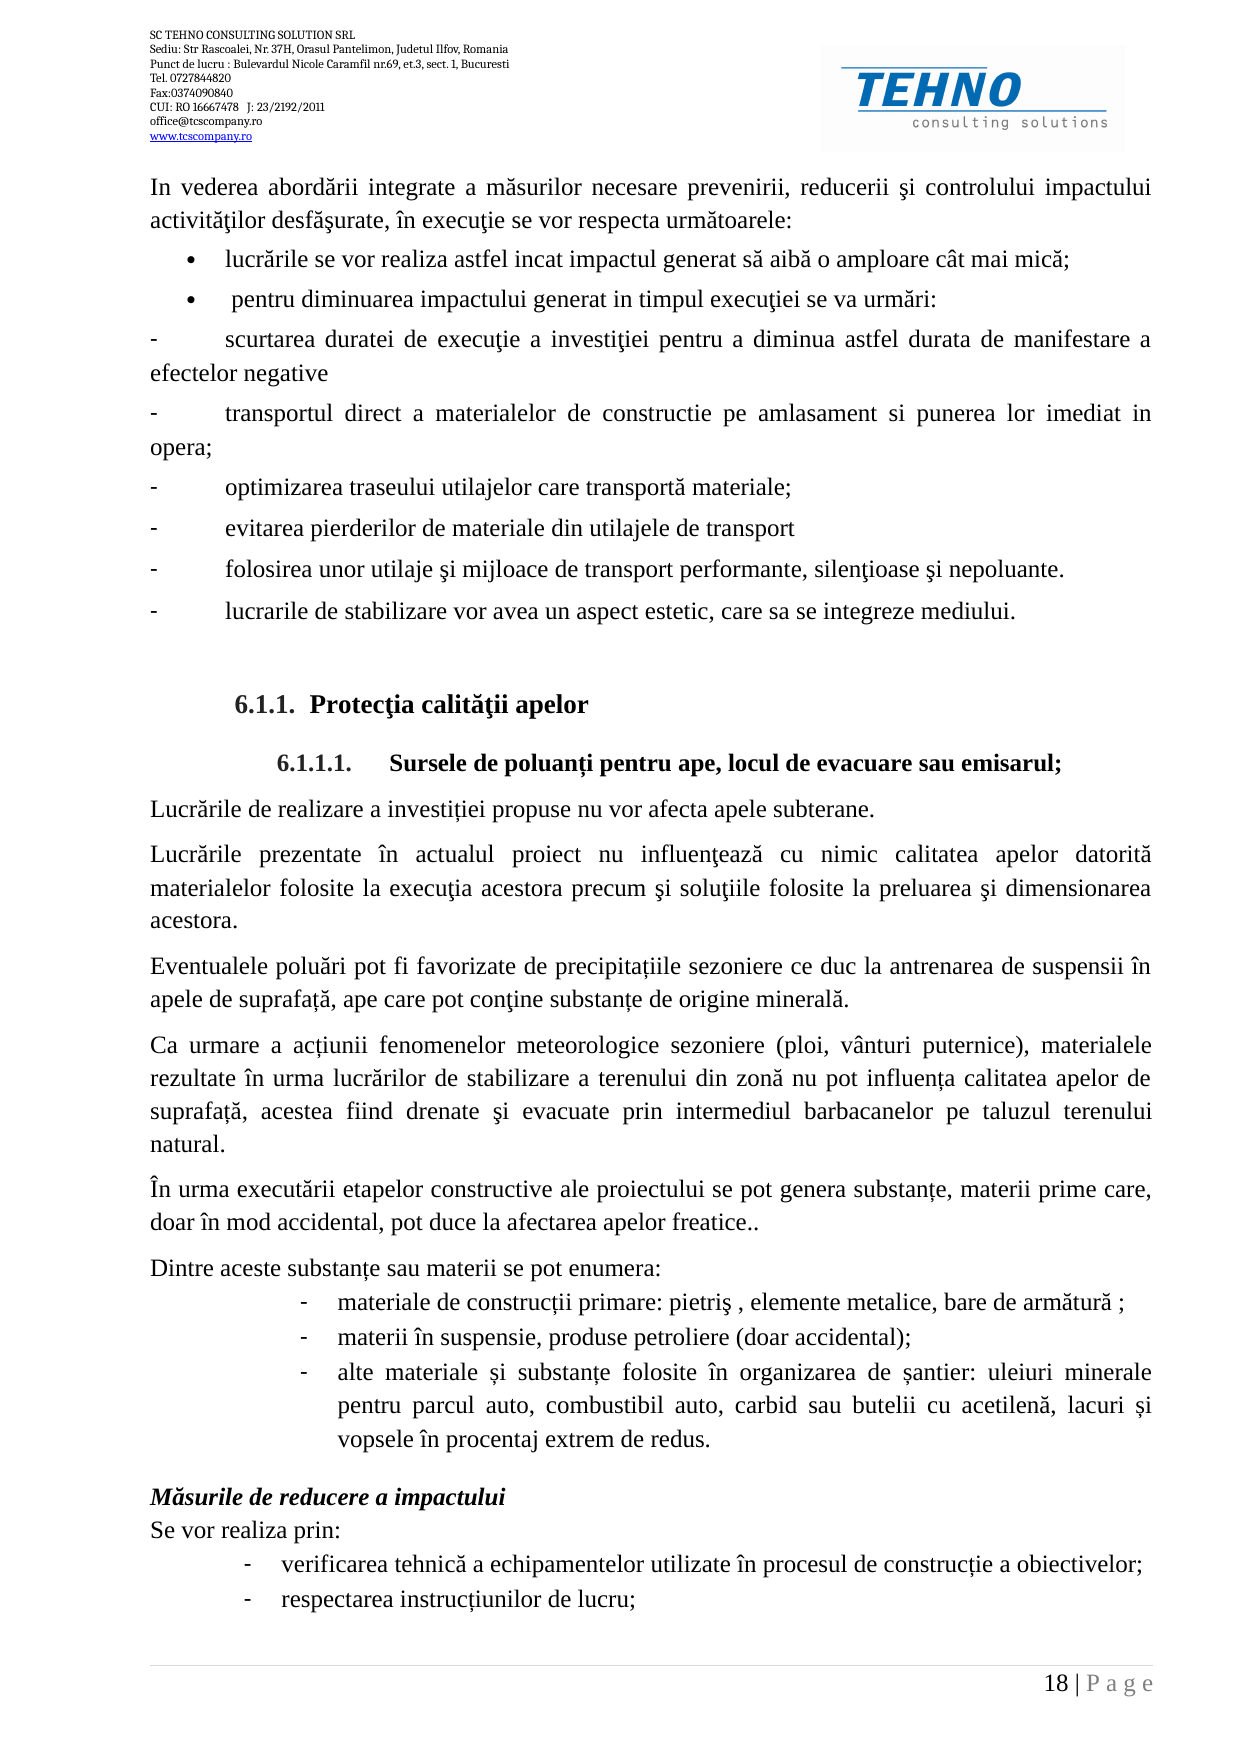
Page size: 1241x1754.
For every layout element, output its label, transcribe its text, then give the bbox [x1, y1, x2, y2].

list alte materiale și substanțe folosite în organizarea de șantier: uleiuri minerale pentru parcul auto, combustibil auto, carbid sau butelii cu acetilenă, lacuri și vopsele în procentaj extrem de redus. [300, 1356, 1153, 1452]
text Eventualele poluări pot fi favorizate de precipitațiile sezoniere ce duc la antrenarea de suspensii în apele de suprafață, ape care pot conţine substanțe de origine minerală. [150, 951, 1153, 1013]
list evitarea pierderilor de materiale din utilajele de transport [150, 512, 1153, 543]
list scurtarea duratei de execuţie a investiţiei pentru a diminua astfel durata de manifestare a efectelor negative [150, 323, 1153, 386]
list lucrările se vor realiza astfel incat impactul generat să aibă o amploare cât mai mică; [187, 244, 1153, 273]
list materiale de construcții primare: pietriş , elemente metalice, bare de armătură ; [300, 1286, 1153, 1316]
text Dintre aceste substanțe sau materii se pot enumera: [150, 1253, 1153, 1282]
picture [821, 45, 1126, 152]
text În urma executării etapelor constructive ale proiectului se pot genera substanțe, materii prime care, doar în mod accidental, pot duce la afectarea apelor freatice.. [150, 1174, 1153, 1236]
list materii în suspensie, produse petroliere (doar accidental); [300, 1321, 1153, 1351]
list lucrarile de stabilizare vor avea un aspect estetic, care sa se integreze mediului. [150, 595, 1153, 625]
subtitle Sursele de poluanți pentru ape, locul de evacuare sau emisarul; [277, 748, 1153, 777]
list folosirea unor utilaje şi mijloace de transport performante, silenţioase şi nepoluante. [150, 553, 1153, 584]
text Lucrările de realizare a investiției propuse nu vor afecta apele subterane. [150, 794, 1153, 823]
list respectarea instrucțiunilor de lucru; [244, 1583, 1153, 1613]
subtitle Protecţia calităţii apelor [234, 688, 1153, 719]
text Lucrările prezentate în actualul proiect nu influenţează cu nimic calitatea apelor datorită materialelor folosite la execuţia acestora precum şi soluţiile folosite la preluarea şi dimensionarea acestora. [150, 839, 1153, 934]
text Măsurile de reducere a impactului [150, 1482, 1153, 1510]
list optimizarea traseului utilajelor care transportă materiale; [150, 471, 1153, 502]
text In vederea abordării integrate a măsurilor necesare prevenirii, reducerii şi controlului impactului activităţilor desfăşurate, în execuţie se vor respecta următoarele: [150, 172, 1153, 234]
list verificarea tehnică a echipamentelor utilizate în procesul de construcție a obiectivelor; [244, 1548, 1153, 1578]
list pentru diminuarea impactului generat in timpul execuţiei se va urmări: [187, 284, 1153, 312]
text Ca urmare a acțiunii fenomenelor meteorologice sezoniere (ploi, vânturi puternice), materialele rezultate în urma lucrărilor de stabilizare a terenului din zonă nu pot influența calitatea apelor de suprafață, acestea fiind drenate şi evacuate prin intermediul barbacanelor pe taluzul terenului natural. [150, 1030, 1153, 1157]
list transportul direct a materialelor de constructie pe amlasament si punerea lor imediat in opera; [150, 397, 1153, 461]
text Se vor realiza prin: [150, 1515, 1153, 1543]
